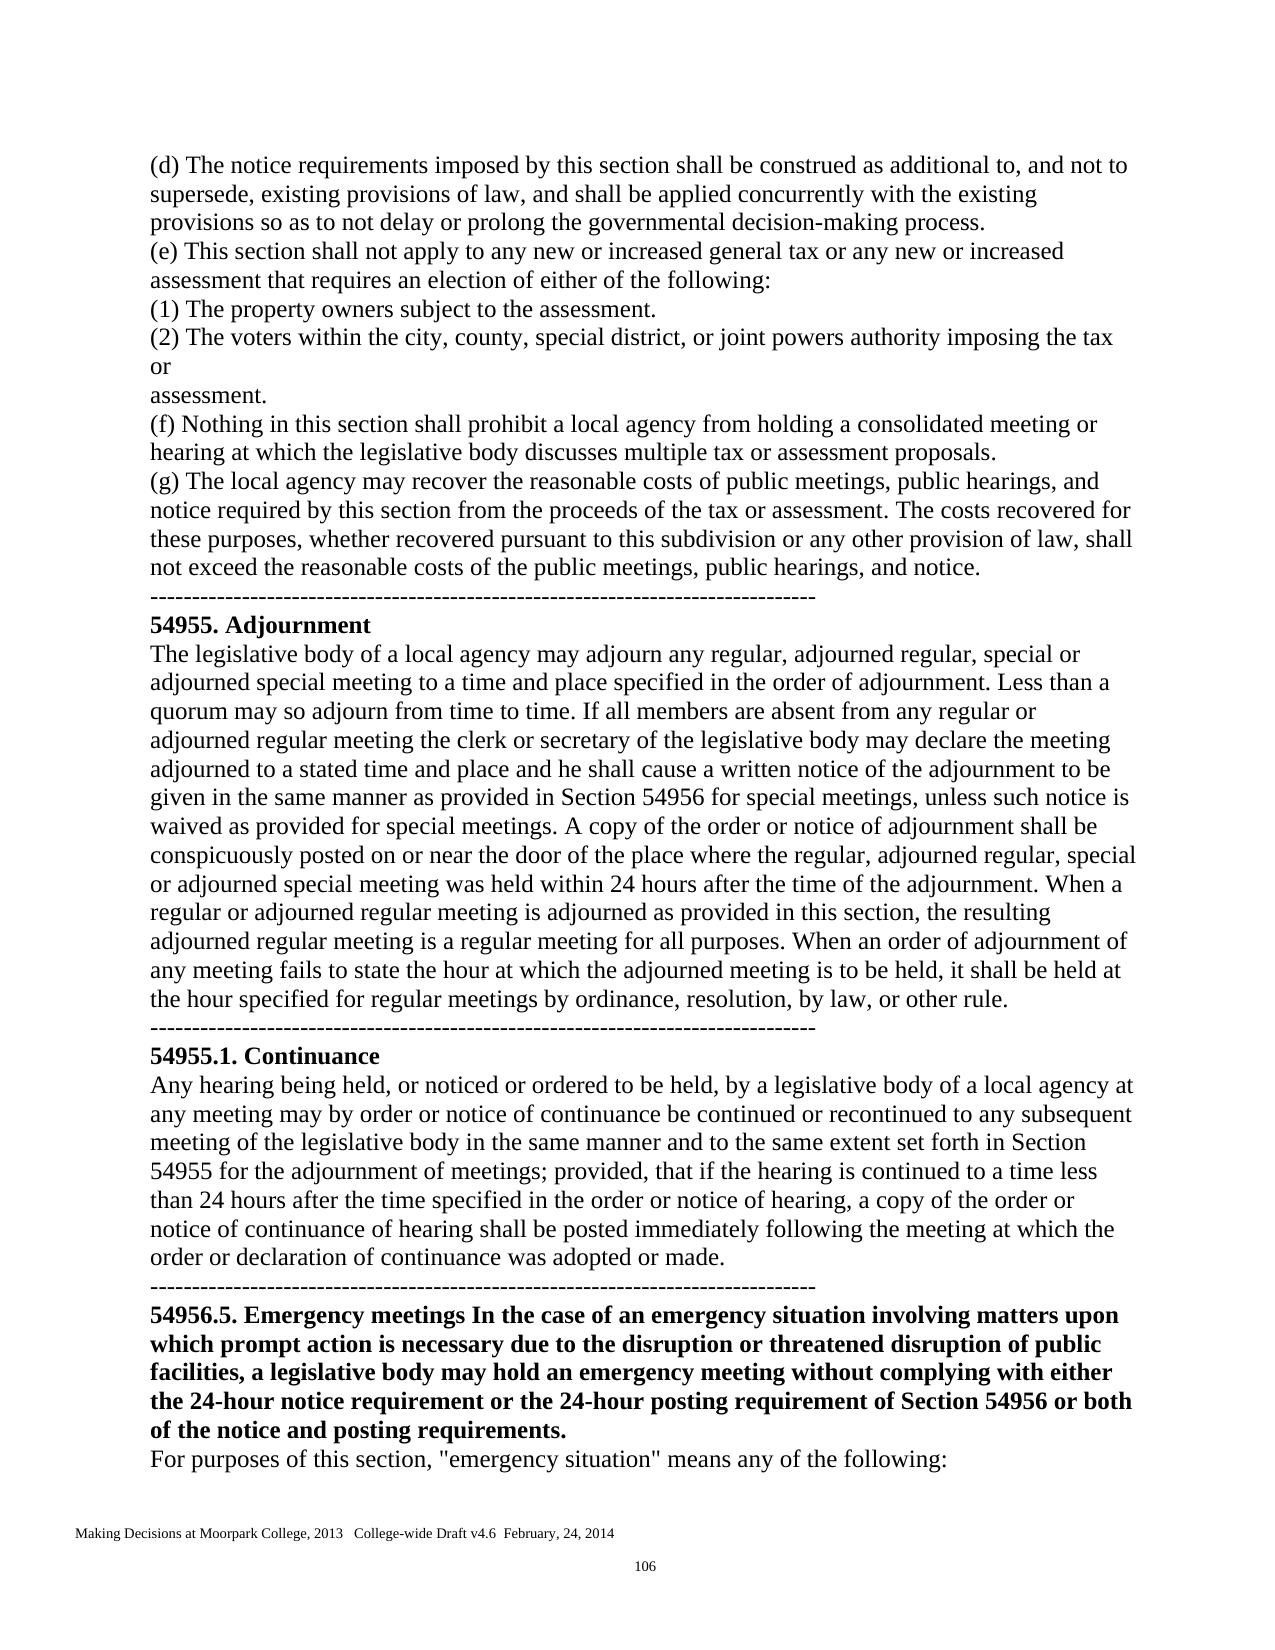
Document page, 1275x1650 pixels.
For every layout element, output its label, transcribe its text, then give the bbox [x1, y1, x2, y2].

text 54955.1. Continuance [150, 1041, 1140, 1070]
text -------------------------------------------------------------------------------- [150, 581, 1140, 610]
text 54956.5. Emergency meetings In the case of an emergency situation involving matters upon which prompt action is necessary due to the disruption or threatened disruption of public facilities, a legislative body may hold an emergency meeting without complying with either the 24-hour notice requirement or the 24-hour posting requirement of Section 54956 or both of the notice and posting requirements. [150, 1300, 1140, 1444]
text (1) The property owners subject to the assessment. [150, 294, 1140, 322]
text (d) The notice requirements imposed by this section shall be construed as additional to, and not to supersede, existing provisions of law, and shall be applied concurrently with the existing provisions so as to not delay or prolong the governmental decision-making process. [150, 150, 1140, 236]
text (e) This section shall not apply to any new or increased general tax or any new or increased assessment that requires an election of either of the following: [150, 236, 1140, 294]
text The legislative body of a local agency may adjourn any regular, adjourned regular, special or adjourned special meeting to a time and place specified in the order of adjournment. Less than a quorum may so adjourn from time to time. If all members are absent from any regular or adjourned regular meeting the clerk or secretary of the legislative body may declare the meeting adjourned to a stated time and place and he shall cause a written notice of the adjournment to be given in the same manner as provided in Section 54956 for special meetings, unless such notice is waived as provided for special meetings. A copy of the order or notice of adjournment shall be conspicuously posted on or near the door of the place where the regular, adjourned regular, special or adjourned special meeting was held within 24 hours after the time of the adjournment. When a regular or adjourned regular meeting is adjourned as provided in this section, the resulting adjourned regular meeting is a regular meeting for all purposes. When an order of adjournment of any meeting fails to state the hour at which the adjourned meeting is to be held, it shall be held at the hour specified for regular meetings by ordinance, resolution, by law, or other rule. [150, 639, 1140, 1012]
text (f) Nothing in this section shall prohibit a local agency from holding a consolidated meeting or hearing at which the legislative body discusses multiple tax or assessment proposals. [150, 409, 1140, 466]
text -------------------------------------------------------------------------------- [150, 1271, 1140, 1300]
text assessment. [150, 380, 1140, 409]
text For purposes of this section, "emergency situation" means any of the following: [150, 1444, 1140, 1472]
text 54955. Adjournment [150, 610, 1140, 639]
text (2) The voters within the city, county, special district, or joint powers authority imposing the tax or [150, 322, 1140, 380]
text (g) The local agency may recover the reasonable costs of public meetings, public hearings, and notice required by this section from the proceeds of the tax or assessment. The costs recovered for these purposes, whether recovered pursuant to this subdivision or any other provision of law, shall not exceed the reasonable costs of the public meetings, public hearings, and notice. [150, 466, 1140, 581]
text -------------------------------------------------------------------------------- [150, 1012, 1140, 1041]
text Any hearing being held, or noticed or ordered to be held, by a legislative body of a local agency at any meeting may by order or notice of continuance be continued or recontinued to any subsequent meeting of the legislative body in the same manner and to the same extent set forth in Section 54955 for the adjournment of meetings; provided, that if the hearing is continued to a time less than 24 hours after the time specified in the order or notice of hearing, a copy of the order or notice of continuance of hearing shall be posted immediately following the meeting at which the order or declaration of continuance was adopted or made. [150, 1070, 1140, 1271]
